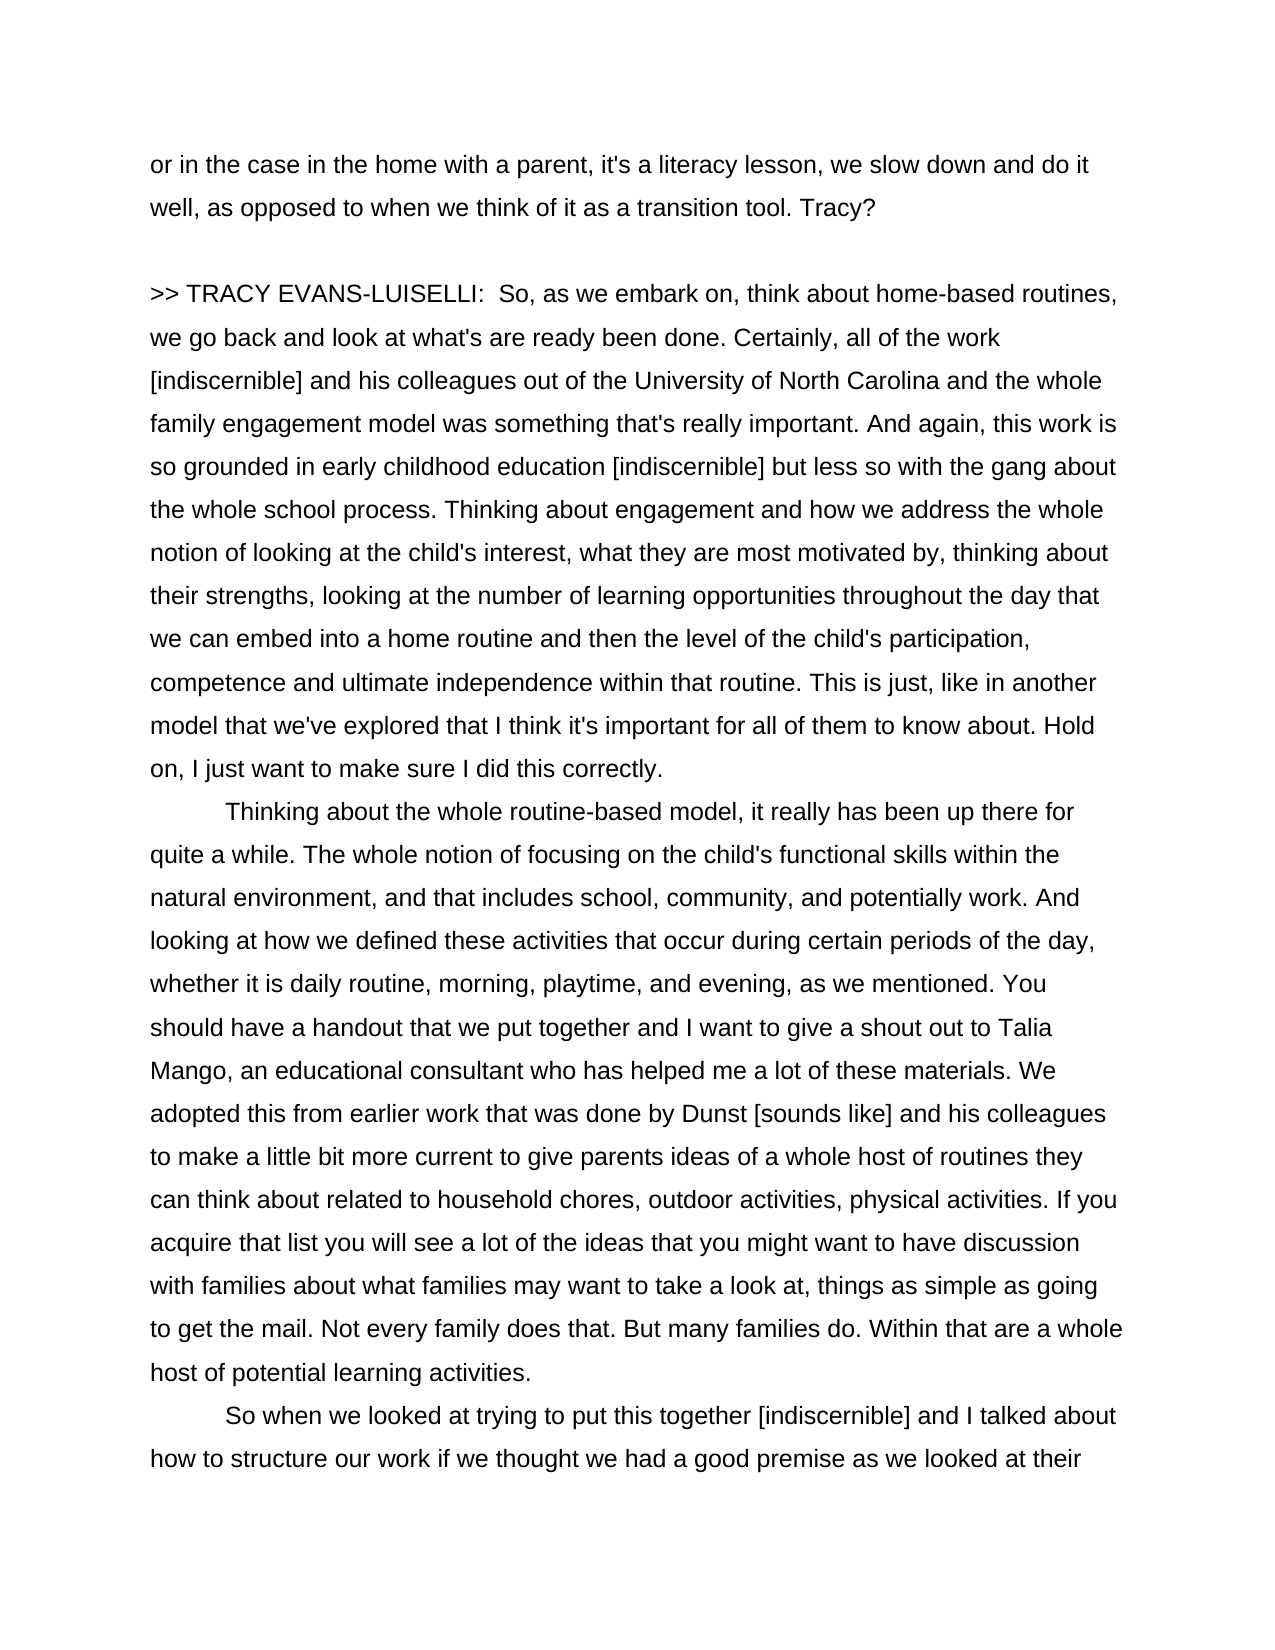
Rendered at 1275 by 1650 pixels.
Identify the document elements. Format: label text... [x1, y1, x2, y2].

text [150, 1401, 1125, 1472]
text >> TRACY EVANS-LUISELLI: So, as we embark on, think about home-based routines, we go back and look at what's are ready been done. Certainly, all of the work [indiscernible] and his colleagues out of the University of North Carolina and the whole family engagement model was something that's really important. And again, this work is so grounded in early childhood education [indiscernible] but less so with the gang about the whole school process. Thinking about engagement and how we address the whole notion of looking at the child's interest, what they are most motivated by, thinking about their strengths, looking at the number of learning opportunities throughout the day that we can embed into a home routine and then the level of the child's participation, competence and ultimate independence within that routine. This is just, like in another model that we've explored that I think it's important for all of them to know about. Hold on, I just want to make sure I did this correctly. [150, 279, 1125, 782]
text Thinking about the whole routine-based model, it really has been up there for quite a while. The whole notion of focusing on the child's functional skills within the natural environment, and that includes school, community, and potentially work. And looking at how we defined these activities that occur during certain periods of the day, whether it is daily routine, morning, playtime, and evening, as we mentioned. You should have a handout that we put together and I want to give a shout out to Talia Mango, an educational consultant who has helped me a lot of these materials. We adopted this from earlier work that was done by Dunst [sounds like] and his colleagues to make a little bit more current to give parents ideas of a whole host of routines they can think about related to household chores, outdoor activities, physical activities. If you acquire that list you will see a lot of the ideas that you might want to have discussion with families about what families may want to take a look at, things as simple as going to get the mail. Not every family does that. But many families do. Within that are a whole host of potential learning activities. [150, 797, 1125, 1386]
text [150, 150, 1125, 222]
